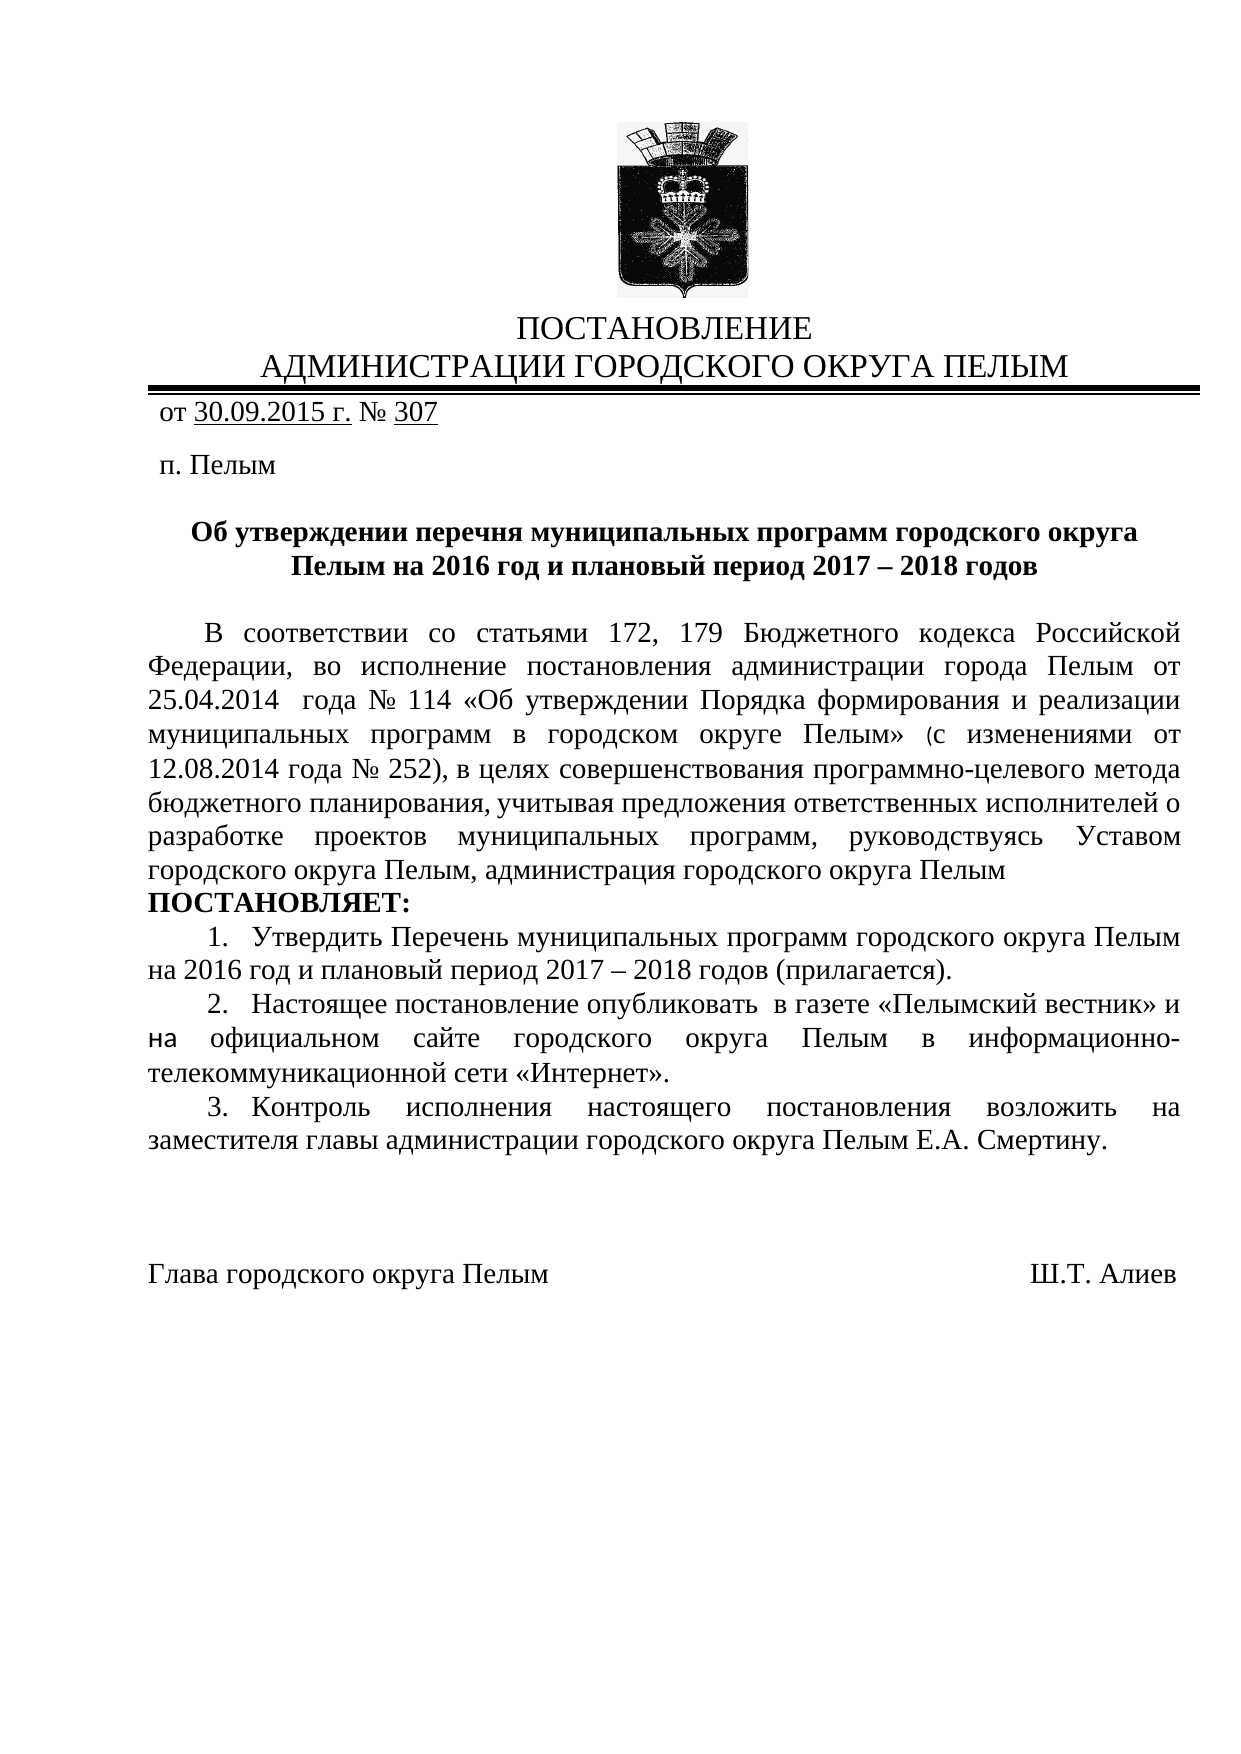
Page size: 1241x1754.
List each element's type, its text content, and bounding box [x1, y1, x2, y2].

list Настоящее постановление опубликовать в газете «Пелымский вестник» и на официальном сайте городского округа Пелым в информационно-телекоммуникационной сети «Интернет». [148, 986, 1181, 1089]
text АДМИНИСТРАЦИИ ГОРОДСКОГО ОКРУГА ПЕЛЫМ [148, 347, 1181, 385]
text ПОСТАНОВЛЕНИЕ [148, 308, 1181, 347]
table_header от 30.09.2015 г. № 307 п. Пелым [148, 395, 1200, 481]
text ПОСТАНОВЛЯЕТ: [148, 885, 1181, 919]
picture [617, 122, 749, 298]
text Об утверждении перечня муниципальных программ городского округа Пелым на 2016 год и плановый период 2017 – 2018 годов [148, 514, 1181, 581]
text В соответствии со статьями 172, 179 Бюджетного кодекса Российской Федерации, во исполнение постановления администрации города Пелым от 25.04.2014 года № 114 «Об утверждении Порядка формирования и реализации муниципальных программ в городском округе Пелым» (с изменениями от 12.08.2014 года № 252), в целях совершенствования программно-целевого метода бюджетного планирования, учитывая предложения ответственных исполнителей о разработке проектов муниципальных программ, руководствуясь Уставом городского округа Пелым, администрация городского округа Пелым [148, 615, 1181, 885]
list Контроль исполнения настоящего постановления возложить на заместителя главы администрации городского округа Пелым Е.А. Смертину. [148, 1089, 1181, 1156]
list Утвердить Перечень муниципальных программ городского округа Пелым на 2016 год и плановый период 2017 – 2018 годов (прилагается). [148, 919, 1181, 986]
text Глава городского округа Пелым Ш.Т. Алиев [148, 1256, 1181, 1290]
